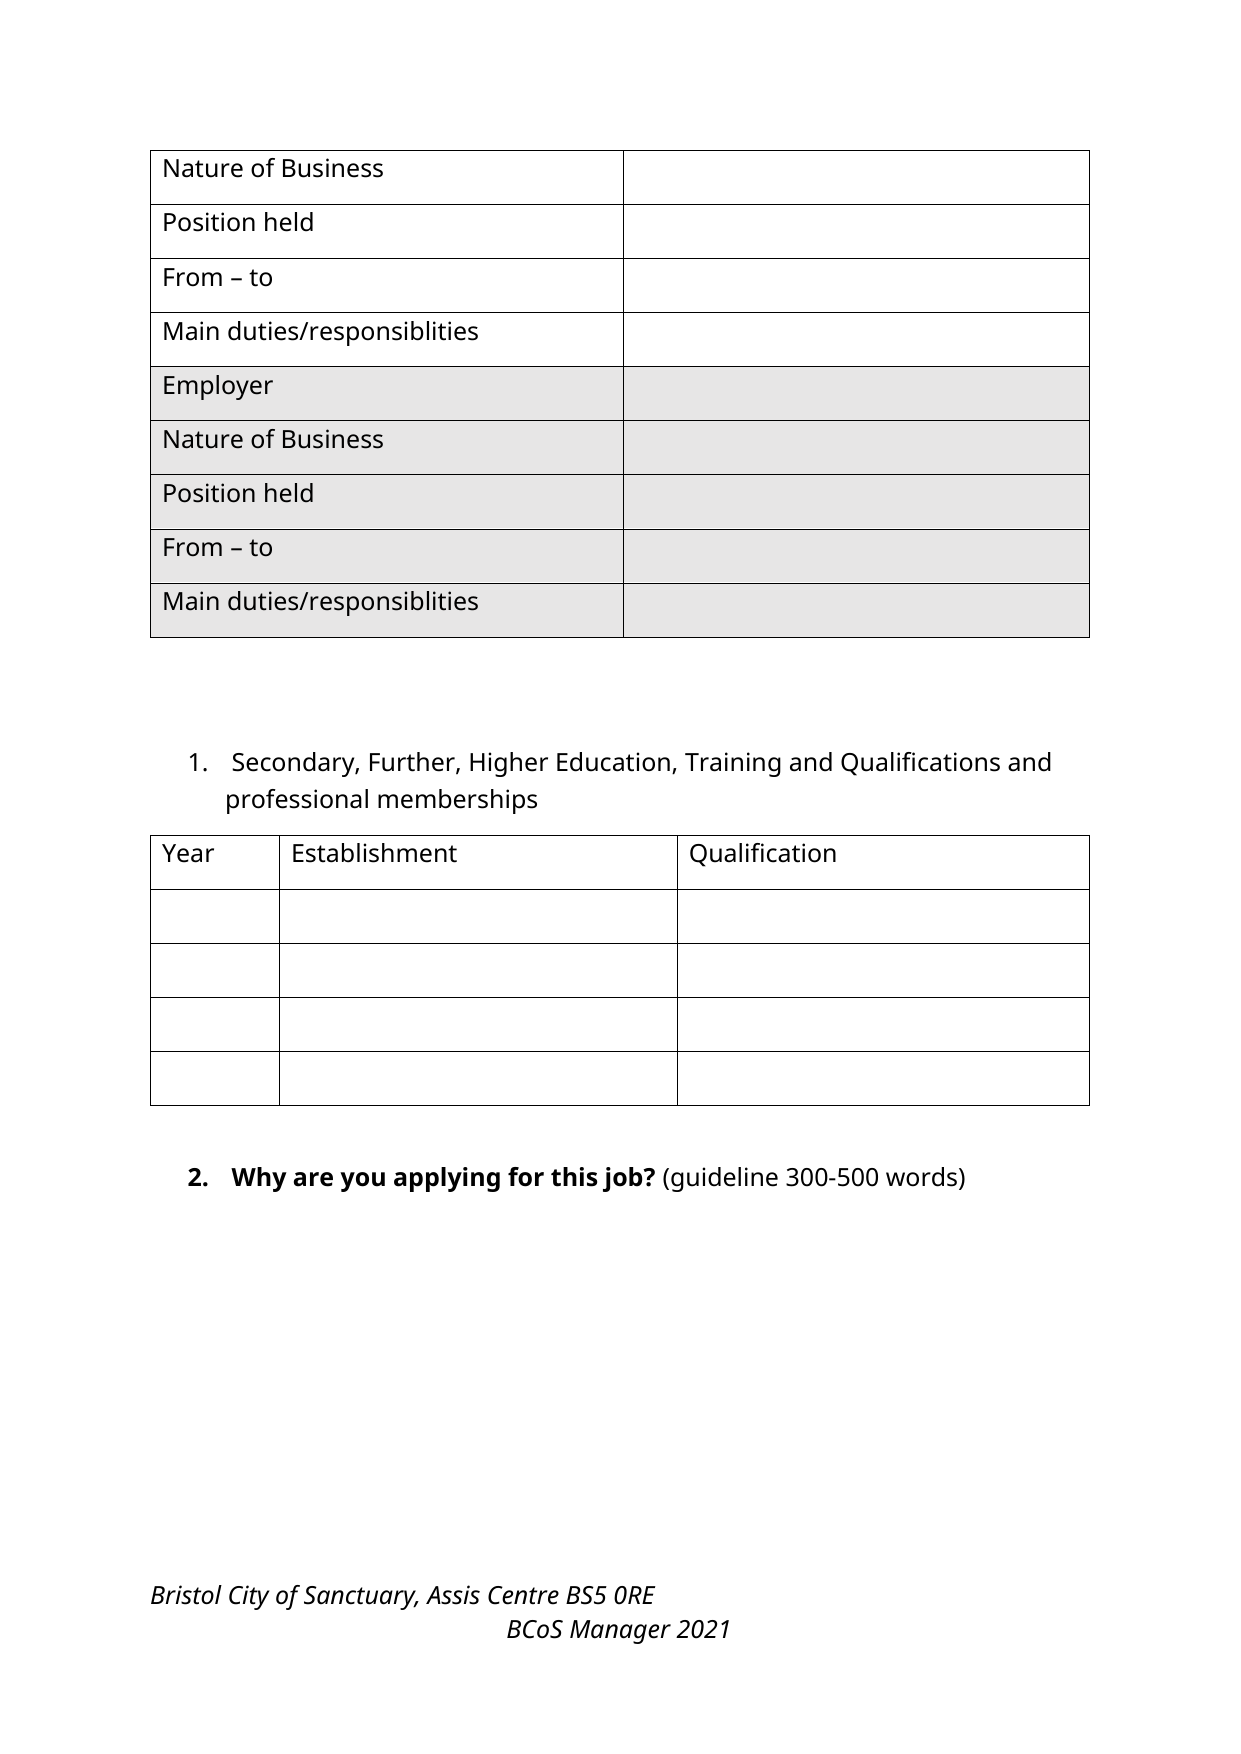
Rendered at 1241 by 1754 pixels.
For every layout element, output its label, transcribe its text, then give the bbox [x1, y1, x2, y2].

table_cell [678, 944, 1089, 997]
table_cell From – to [151, 259, 623, 312]
table_cell [151, 890, 279, 943]
table_cell Position held [151, 205, 623, 258]
table_header Year [151, 836, 279, 889]
table_cell [624, 367, 1089, 420]
table_cell [678, 1052, 1089, 1105]
table_cell [678, 998, 1089, 1051]
table_cell [678, 890, 1089, 943]
table_cell [151, 1052, 279, 1105]
table_cell [624, 205, 1089, 258]
table_cell [280, 1052, 677, 1105]
table_cell [624, 313, 1089, 366]
table_cell Main duties/responsiblities [151, 584, 623, 637]
table_cell Position held [151, 475, 623, 528]
table_cell Nature of Business [151, 151, 623, 204]
table_cell [280, 998, 677, 1051]
table_cell [151, 998, 279, 1051]
table_cell [624, 151, 1089, 204]
table_cell [624, 584, 1089, 637]
table_cell [624, 530, 1089, 582]
table_cell [624, 475, 1089, 528]
table_header Qualification [678, 836, 1089, 889]
table_cell From – to [151, 530, 623, 582]
table_cell Main duties/responsiblities [151, 313, 623, 366]
list Secondary, Further, Higher Education, Training and Qualifications and professional memberships [187, 744, 1090, 815]
list Why are you applying for this job? (guideline 300-500 words) [187, 1159, 1090, 1193]
table_cell [151, 944, 279, 997]
table_cell [280, 890, 677, 943]
table_cell Employer [151, 367, 623, 420]
table_cell [624, 421, 1089, 474]
table_header Establishment [280, 836, 677, 889]
table_cell Nature of Business [151, 421, 623, 474]
table_cell [280, 944, 677, 997]
table_cell [624, 259, 1089, 312]
